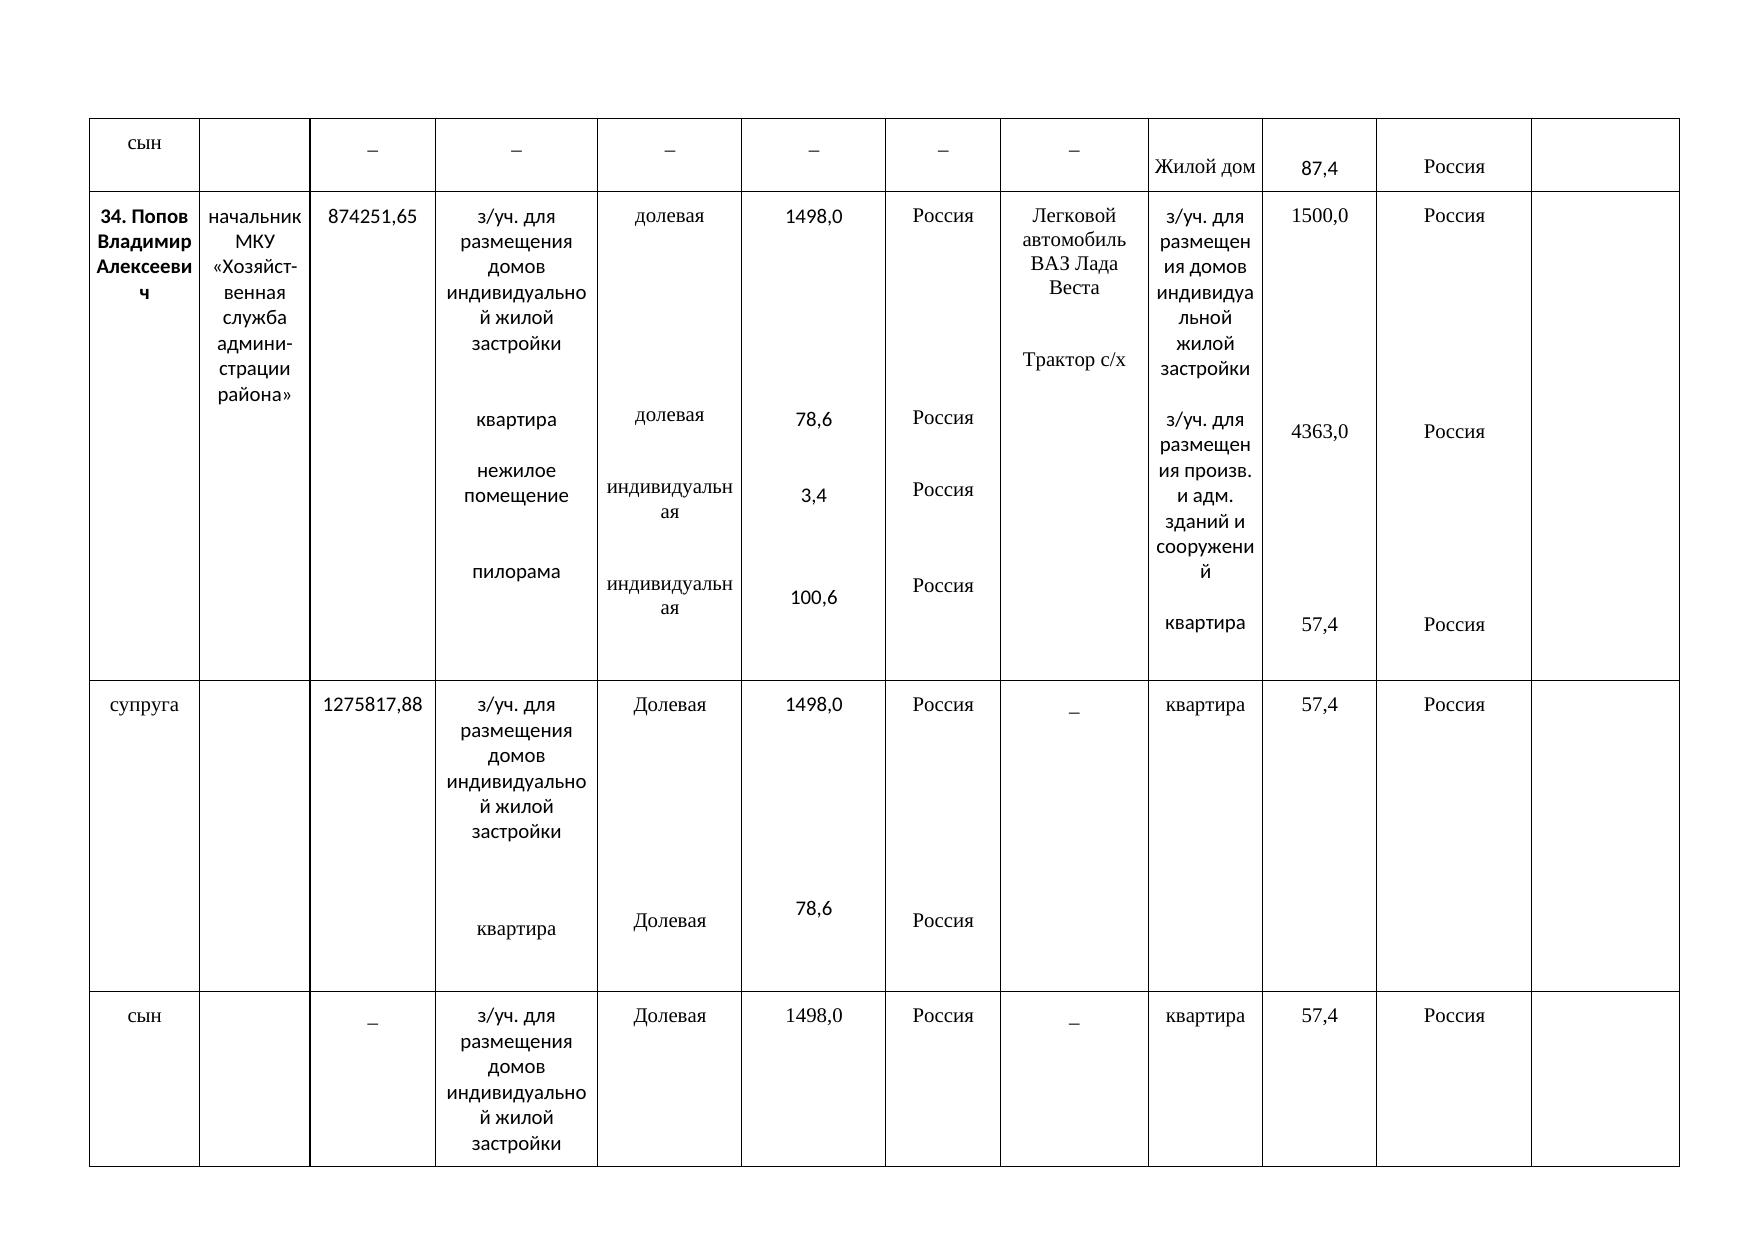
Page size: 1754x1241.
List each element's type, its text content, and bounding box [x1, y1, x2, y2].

table_cell _ [1001, 119, 1148, 191]
table_cell _ [598, 119, 741, 191]
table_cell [436, 992, 597, 1166]
table_cell _ [311, 119, 435, 191]
table_cell 1498,0 78,6 3,4 100,6 [742, 192, 885, 680]
table_cell долевая долевая индивидуальная индивидуальная [598, 192, 741, 680]
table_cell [436, 681, 597, 991]
table_cell Жилой дом [1149, 119, 1262, 191]
table_cell з/уч. для размещения домов индивидуальной жилой застройки квартира нежилое помещение пилорама [436, 192, 597, 680]
table_cell Россия Россия Россия [1377, 192, 1531, 680]
table_cell з/уч. для размещения домов индивидуальной жилой застройки з/уч. для размещения произв. и адм. зданий и сооружений квартира [1149, 192, 1262, 680]
table_cell сын [90, 992, 199, 1166]
table_cell Легковой автомобиль ВАЗ Лада Веста Трактор с/х [1001, 192, 1148, 680]
table_cell квартира [1149, 992, 1262, 1166]
table_cell Россия [1377, 119, 1531, 191]
table_cell Россия Россия [886, 681, 1000, 991]
table_cell 34. Попов Владимир Алексеевич [90, 192, 199, 680]
table_cell Россия [1377, 992, 1531, 1166]
table_cell [200, 681, 309, 991]
table_cell Россия Россия Россия Россия [886, 192, 1000, 680]
table_cell [200, 119, 309, 191]
table_cell _ [886, 119, 1000, 191]
table_cell сын [90, 119, 199, 191]
table_cell Долевая долевая [598, 992, 741, 1166]
table_cell 1498,0 78,6 [742, 681, 885, 991]
table_cell Россия Россия [886, 992, 1000, 1166]
table_cell квартира [1149, 681, 1262, 991]
table_cell 57,4 [1263, 681, 1376, 991]
table_cell _ [742, 119, 885, 191]
table_cell 1275817,88 [311, 681, 435, 991]
table_cell 1498,0 78,6 [742, 992, 885, 1166]
table_cell [1532, 992, 1679, 1166]
table_cell 87,4 [1263, 119, 1376, 191]
table_cell Россия [1377, 681, 1531, 991]
table_cell _ [1001, 992, 1148, 1166]
table_cell 57,4 [1263, 992, 1376, 1166]
table_cell [200, 992, 309, 1166]
table_cell _ [311, 992, 435, 1166]
table_cell 1500,0 4363,0 57,4 [1263, 192, 1376, 680]
table_cell супруга [90, 681, 199, 991]
table_cell [1532, 119, 1679, 191]
table_cell 874251,65 [311, 192, 435, 680]
table_cell _ [1001, 681, 1148, 991]
table_cell _ [436, 119, 597, 191]
table_cell Долевая Долевая [598, 681, 741, 991]
table_cell [1532, 192, 1679, 680]
table_cell начальник МКУ «Хозяйст-венная служба админи-страции района» [200, 192, 309, 680]
table_cell [1532, 681, 1679, 991]
